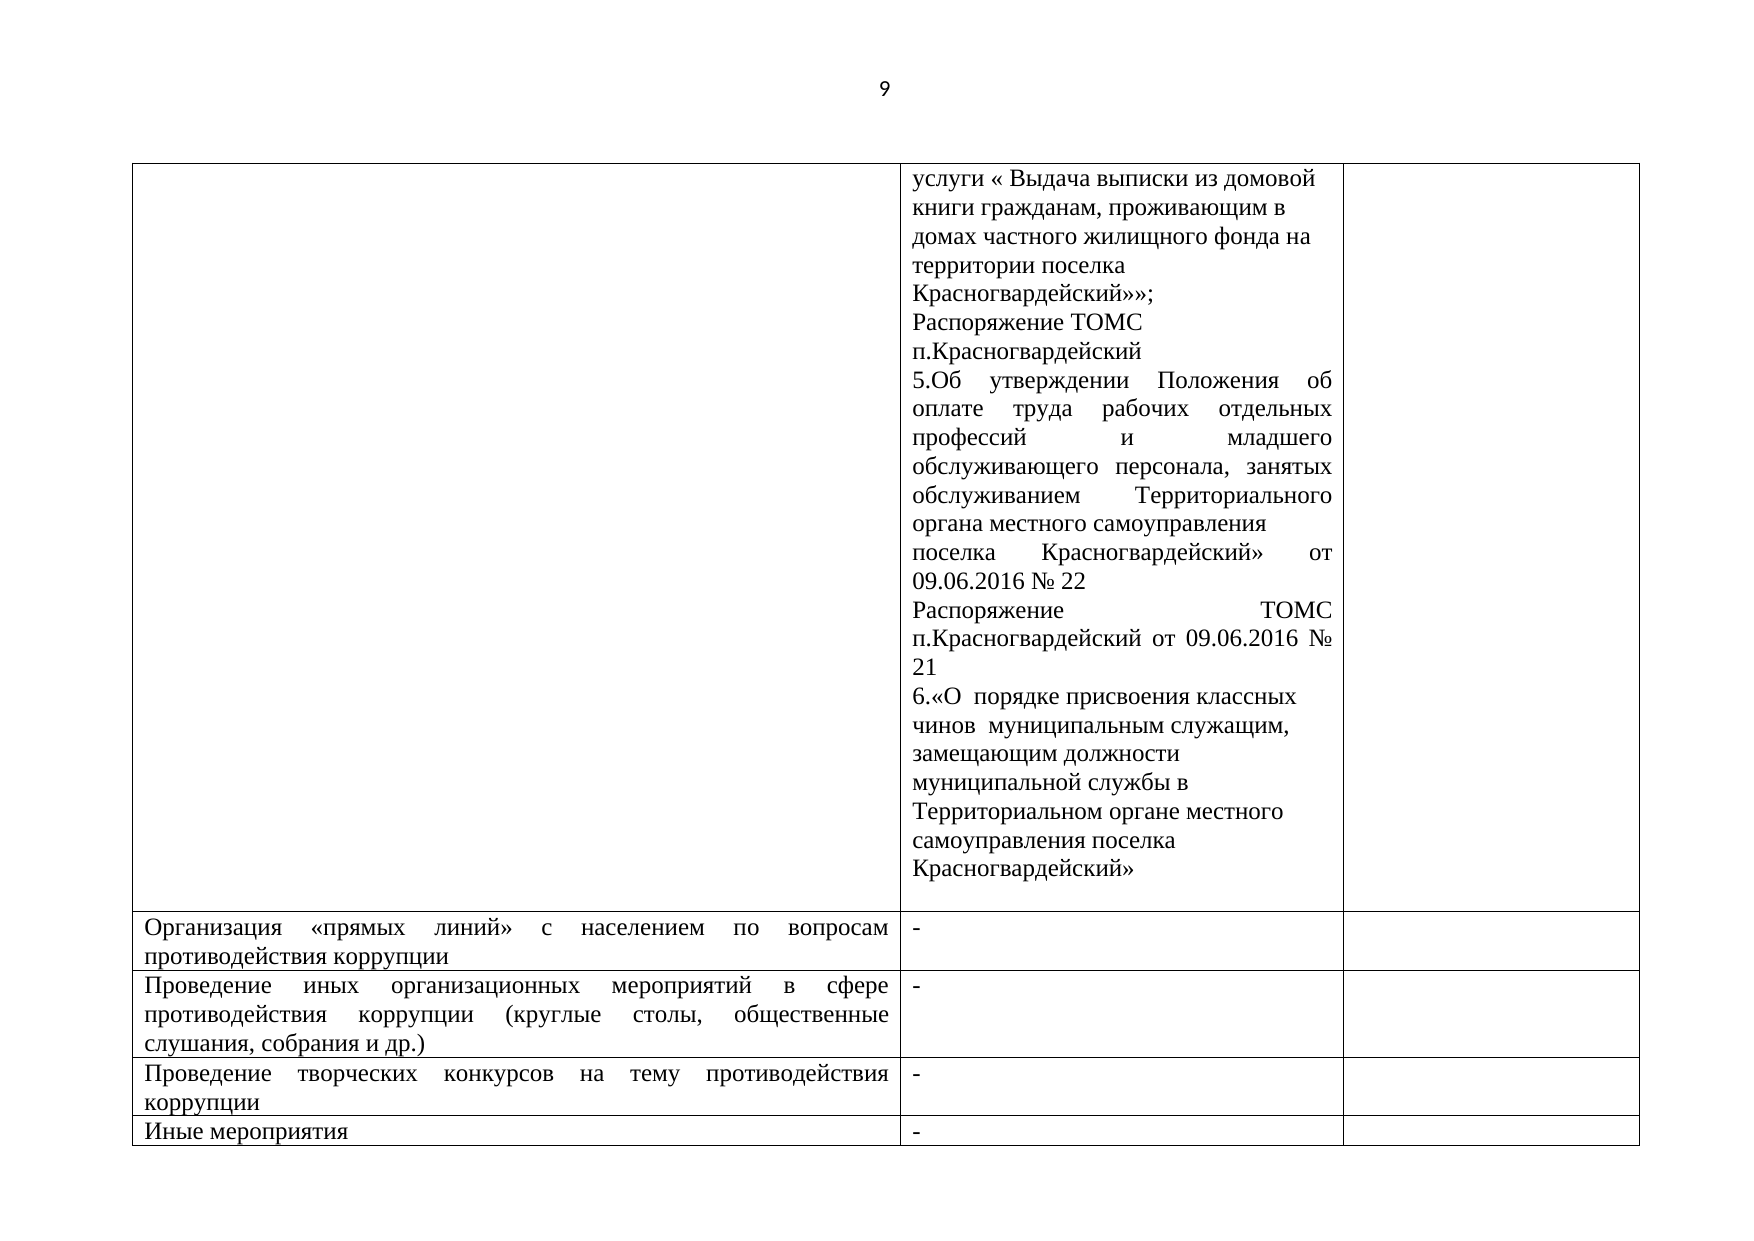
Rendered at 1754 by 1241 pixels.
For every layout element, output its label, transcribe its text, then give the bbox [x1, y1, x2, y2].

table_cell - [901, 1116, 1343, 1145]
table_cell Проведение творческих конкурсов на тему противодействия коррупции [133, 1058, 900, 1115]
table_cell - [901, 1058, 1343, 1115]
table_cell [901, 164, 1343, 911]
table_cell Проведение иных организационных мероприятий в сфере противодействия коррупции (круглые столы, общественные слушания, собрания и др.) [133, 971, 900, 1057]
table_cell [1344, 971, 1639, 1057]
table_cell [1344, 1058, 1639, 1115]
table_cell 6 [1344, 164, 1639, 911]
table_cell Организация «прямых линий» с населением по вопросам противодействия коррупции [133, 912, 900, 969]
table_cell Иные мероприятия [133, 1116, 900, 1145]
table_cell [1344, 1116, 1639, 1145]
table_cell - [901, 912, 1343, 969]
table_cell [1344, 912, 1639, 969]
table_cell - [901, 971, 1343, 1057]
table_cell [133, 164, 900, 911]
